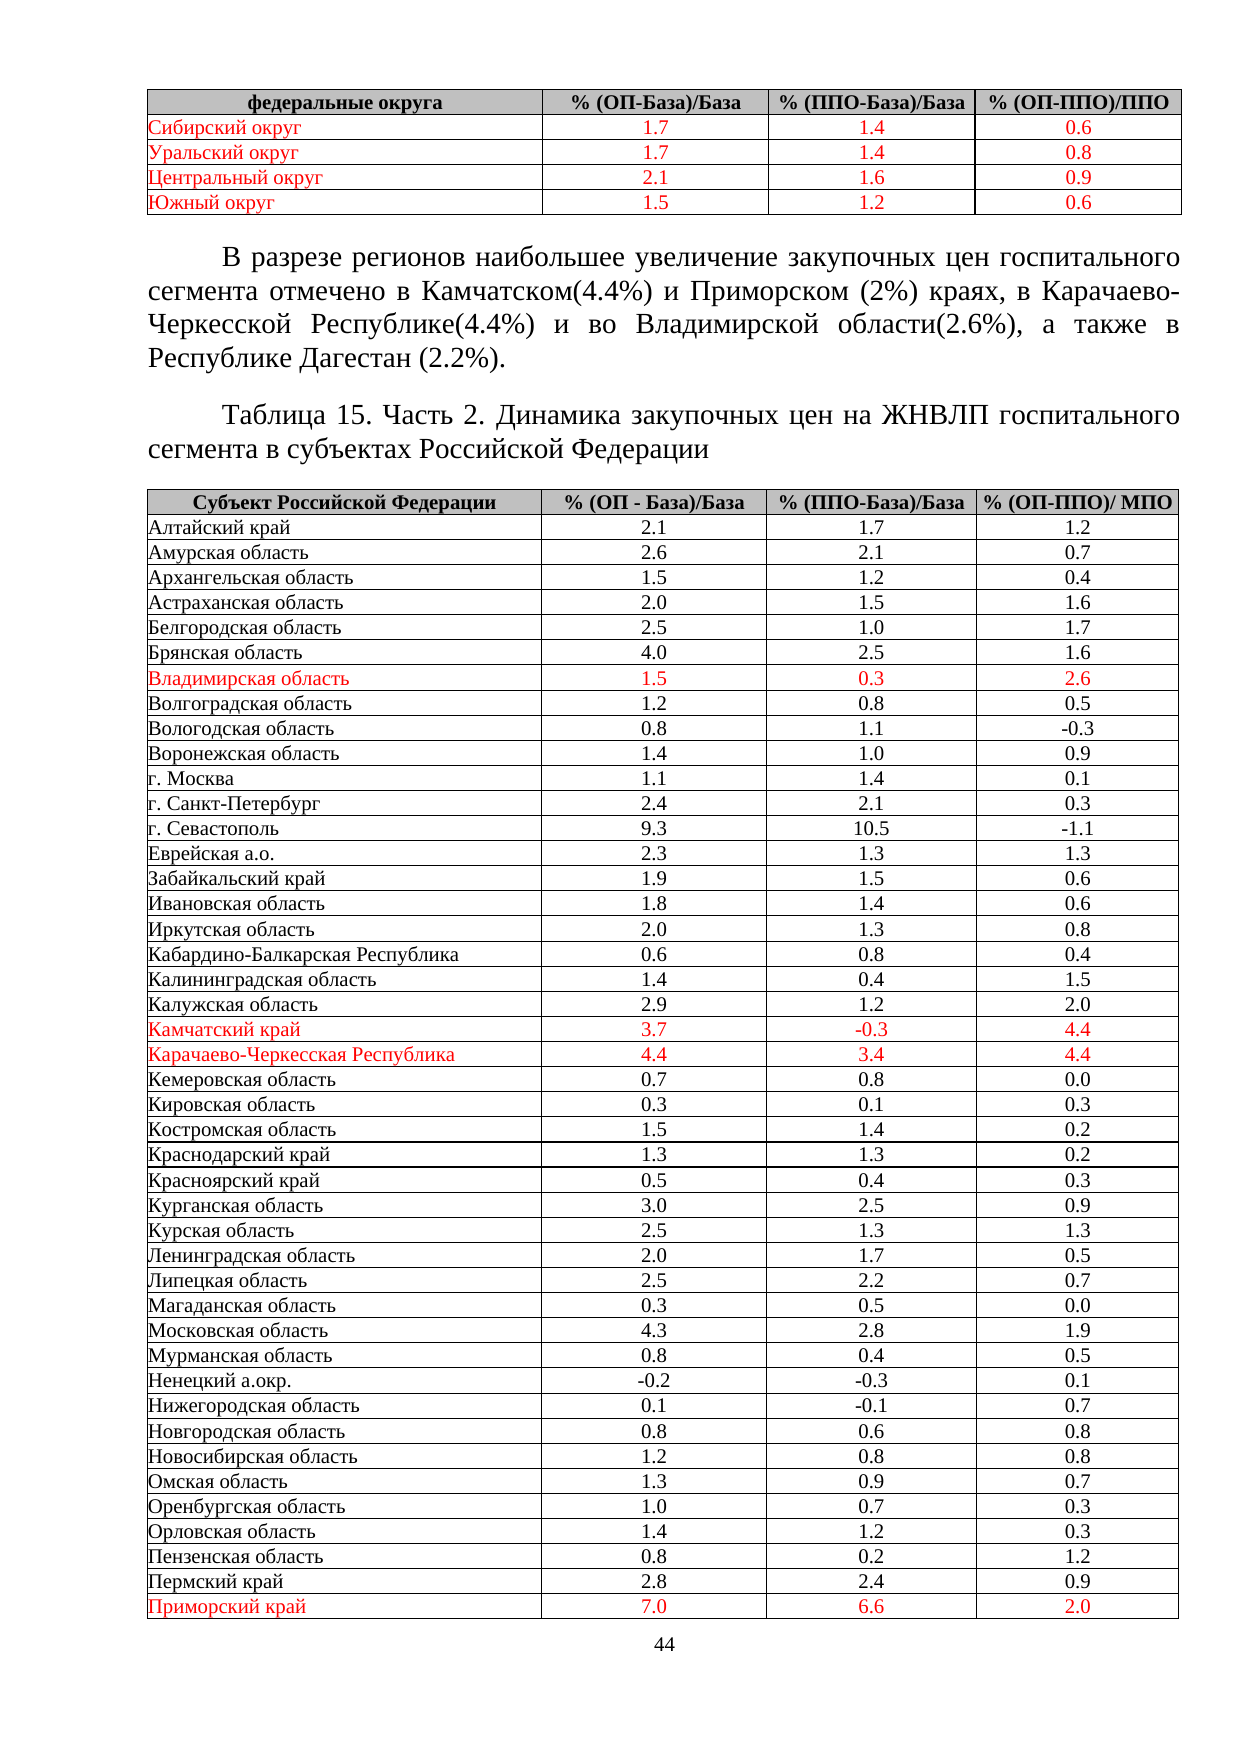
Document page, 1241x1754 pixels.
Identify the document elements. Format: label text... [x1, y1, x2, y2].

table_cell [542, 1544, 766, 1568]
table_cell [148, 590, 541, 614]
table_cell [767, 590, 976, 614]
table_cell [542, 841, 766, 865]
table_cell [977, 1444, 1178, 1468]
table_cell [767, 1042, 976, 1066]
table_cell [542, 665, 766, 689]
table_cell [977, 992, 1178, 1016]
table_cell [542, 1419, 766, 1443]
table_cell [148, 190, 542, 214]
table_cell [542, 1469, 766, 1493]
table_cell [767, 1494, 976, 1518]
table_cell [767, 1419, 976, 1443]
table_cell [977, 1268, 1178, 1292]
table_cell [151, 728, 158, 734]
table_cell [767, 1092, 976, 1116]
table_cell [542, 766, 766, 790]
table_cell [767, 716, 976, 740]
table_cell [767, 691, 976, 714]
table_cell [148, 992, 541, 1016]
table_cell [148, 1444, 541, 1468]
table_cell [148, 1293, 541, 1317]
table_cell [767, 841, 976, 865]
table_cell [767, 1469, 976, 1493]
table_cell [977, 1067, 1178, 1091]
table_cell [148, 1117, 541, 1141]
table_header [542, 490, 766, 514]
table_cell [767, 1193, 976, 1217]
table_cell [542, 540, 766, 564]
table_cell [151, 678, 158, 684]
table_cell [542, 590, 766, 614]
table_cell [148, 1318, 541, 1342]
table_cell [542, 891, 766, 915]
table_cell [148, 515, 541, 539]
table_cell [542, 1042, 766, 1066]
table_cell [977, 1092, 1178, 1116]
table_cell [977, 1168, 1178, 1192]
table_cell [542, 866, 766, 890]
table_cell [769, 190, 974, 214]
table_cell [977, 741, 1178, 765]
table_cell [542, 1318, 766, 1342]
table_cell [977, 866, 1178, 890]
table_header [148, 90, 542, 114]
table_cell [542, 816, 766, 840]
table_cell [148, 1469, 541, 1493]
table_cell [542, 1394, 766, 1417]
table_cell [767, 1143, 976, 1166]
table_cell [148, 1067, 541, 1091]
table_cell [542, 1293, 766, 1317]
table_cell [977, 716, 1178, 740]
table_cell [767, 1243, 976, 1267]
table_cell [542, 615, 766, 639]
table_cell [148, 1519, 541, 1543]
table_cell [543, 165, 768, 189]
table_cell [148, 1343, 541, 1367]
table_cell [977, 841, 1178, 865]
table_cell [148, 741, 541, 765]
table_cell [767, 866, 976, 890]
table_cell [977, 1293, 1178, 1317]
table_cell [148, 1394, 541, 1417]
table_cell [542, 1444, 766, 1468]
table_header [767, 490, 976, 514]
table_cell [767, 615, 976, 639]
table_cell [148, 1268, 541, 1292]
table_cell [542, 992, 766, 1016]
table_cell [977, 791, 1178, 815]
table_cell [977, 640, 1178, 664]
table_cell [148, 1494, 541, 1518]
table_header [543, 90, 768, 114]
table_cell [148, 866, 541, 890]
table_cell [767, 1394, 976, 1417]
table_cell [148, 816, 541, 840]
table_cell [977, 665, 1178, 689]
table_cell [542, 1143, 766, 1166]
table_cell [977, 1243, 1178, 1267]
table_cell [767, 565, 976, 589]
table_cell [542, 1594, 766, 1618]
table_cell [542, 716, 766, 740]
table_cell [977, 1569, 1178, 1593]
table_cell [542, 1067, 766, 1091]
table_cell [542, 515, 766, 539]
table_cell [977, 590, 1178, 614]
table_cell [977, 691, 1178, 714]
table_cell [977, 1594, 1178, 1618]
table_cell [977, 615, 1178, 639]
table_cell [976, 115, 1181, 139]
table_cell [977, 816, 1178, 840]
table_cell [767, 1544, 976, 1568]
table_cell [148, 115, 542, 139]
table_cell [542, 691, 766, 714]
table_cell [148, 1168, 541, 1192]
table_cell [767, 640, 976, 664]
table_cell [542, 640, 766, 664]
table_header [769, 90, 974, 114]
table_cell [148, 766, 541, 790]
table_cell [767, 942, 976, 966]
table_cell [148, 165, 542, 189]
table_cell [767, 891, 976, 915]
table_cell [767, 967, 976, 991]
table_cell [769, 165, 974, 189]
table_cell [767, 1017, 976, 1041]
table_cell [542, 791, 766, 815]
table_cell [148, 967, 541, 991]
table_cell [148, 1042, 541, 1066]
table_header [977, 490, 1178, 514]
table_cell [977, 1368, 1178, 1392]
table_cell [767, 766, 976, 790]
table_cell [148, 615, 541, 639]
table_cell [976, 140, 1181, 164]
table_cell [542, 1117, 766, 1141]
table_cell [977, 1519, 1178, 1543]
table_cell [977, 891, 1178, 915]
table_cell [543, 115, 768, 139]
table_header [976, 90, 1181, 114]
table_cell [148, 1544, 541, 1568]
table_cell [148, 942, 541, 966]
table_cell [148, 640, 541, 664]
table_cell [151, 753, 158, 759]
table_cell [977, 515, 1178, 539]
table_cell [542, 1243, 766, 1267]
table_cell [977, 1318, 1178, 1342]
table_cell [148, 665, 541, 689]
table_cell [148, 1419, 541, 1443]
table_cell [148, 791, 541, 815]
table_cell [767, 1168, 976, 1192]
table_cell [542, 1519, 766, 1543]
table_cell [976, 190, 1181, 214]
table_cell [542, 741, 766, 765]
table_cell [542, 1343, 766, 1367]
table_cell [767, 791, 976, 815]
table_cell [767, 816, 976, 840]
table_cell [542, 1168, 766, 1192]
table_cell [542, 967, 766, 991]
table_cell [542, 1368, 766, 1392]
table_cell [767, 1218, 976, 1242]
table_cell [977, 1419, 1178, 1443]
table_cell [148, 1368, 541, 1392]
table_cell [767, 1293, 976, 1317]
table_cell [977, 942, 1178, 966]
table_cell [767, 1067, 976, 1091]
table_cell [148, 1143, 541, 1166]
text В разрезе регионов наибольшее увеличение закупочных цен госпитального сегмента отмечено в Камчатском(4.4%) и Приморском (2%) краях, в Карачаево-Черкесской Республике(4.4%) и во Владимирской области(2.6%), а также в Республике Дагестан (2.2%). [148, 239, 1181, 373]
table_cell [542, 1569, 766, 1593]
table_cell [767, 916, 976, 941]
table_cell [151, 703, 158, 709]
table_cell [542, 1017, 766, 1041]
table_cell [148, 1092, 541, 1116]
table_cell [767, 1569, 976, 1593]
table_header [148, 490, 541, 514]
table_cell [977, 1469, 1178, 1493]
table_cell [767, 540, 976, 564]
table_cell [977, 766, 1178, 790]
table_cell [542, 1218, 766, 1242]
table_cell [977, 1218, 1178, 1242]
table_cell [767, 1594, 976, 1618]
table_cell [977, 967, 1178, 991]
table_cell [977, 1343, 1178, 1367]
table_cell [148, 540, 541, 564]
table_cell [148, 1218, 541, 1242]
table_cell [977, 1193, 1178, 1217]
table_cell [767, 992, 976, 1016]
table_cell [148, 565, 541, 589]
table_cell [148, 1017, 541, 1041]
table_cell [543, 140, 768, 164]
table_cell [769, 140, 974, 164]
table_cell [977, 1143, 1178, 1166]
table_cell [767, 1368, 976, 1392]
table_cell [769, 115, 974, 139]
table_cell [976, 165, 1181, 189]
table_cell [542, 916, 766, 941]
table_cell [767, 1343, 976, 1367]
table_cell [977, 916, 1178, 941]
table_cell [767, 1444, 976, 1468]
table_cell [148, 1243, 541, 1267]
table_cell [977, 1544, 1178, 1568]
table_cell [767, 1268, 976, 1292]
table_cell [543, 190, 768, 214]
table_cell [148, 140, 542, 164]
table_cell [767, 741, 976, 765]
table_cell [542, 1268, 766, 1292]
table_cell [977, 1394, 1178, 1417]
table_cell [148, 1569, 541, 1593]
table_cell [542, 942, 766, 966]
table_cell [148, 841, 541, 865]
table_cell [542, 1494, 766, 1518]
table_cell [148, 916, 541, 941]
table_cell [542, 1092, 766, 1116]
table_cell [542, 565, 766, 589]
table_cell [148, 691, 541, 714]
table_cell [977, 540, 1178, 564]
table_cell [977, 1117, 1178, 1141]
text Таблица 15. Часть 2. Динамика закупочных цен на ЖНВЛП госпитального сегмента в субъектах Российской Федерации [148, 397, 1181, 464]
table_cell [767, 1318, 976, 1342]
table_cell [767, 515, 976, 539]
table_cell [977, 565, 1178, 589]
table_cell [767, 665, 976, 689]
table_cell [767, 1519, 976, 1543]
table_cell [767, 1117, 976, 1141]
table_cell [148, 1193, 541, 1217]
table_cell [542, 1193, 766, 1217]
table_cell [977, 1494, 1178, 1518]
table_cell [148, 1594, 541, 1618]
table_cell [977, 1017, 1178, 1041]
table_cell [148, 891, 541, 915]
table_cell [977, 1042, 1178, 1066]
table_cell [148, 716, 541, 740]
